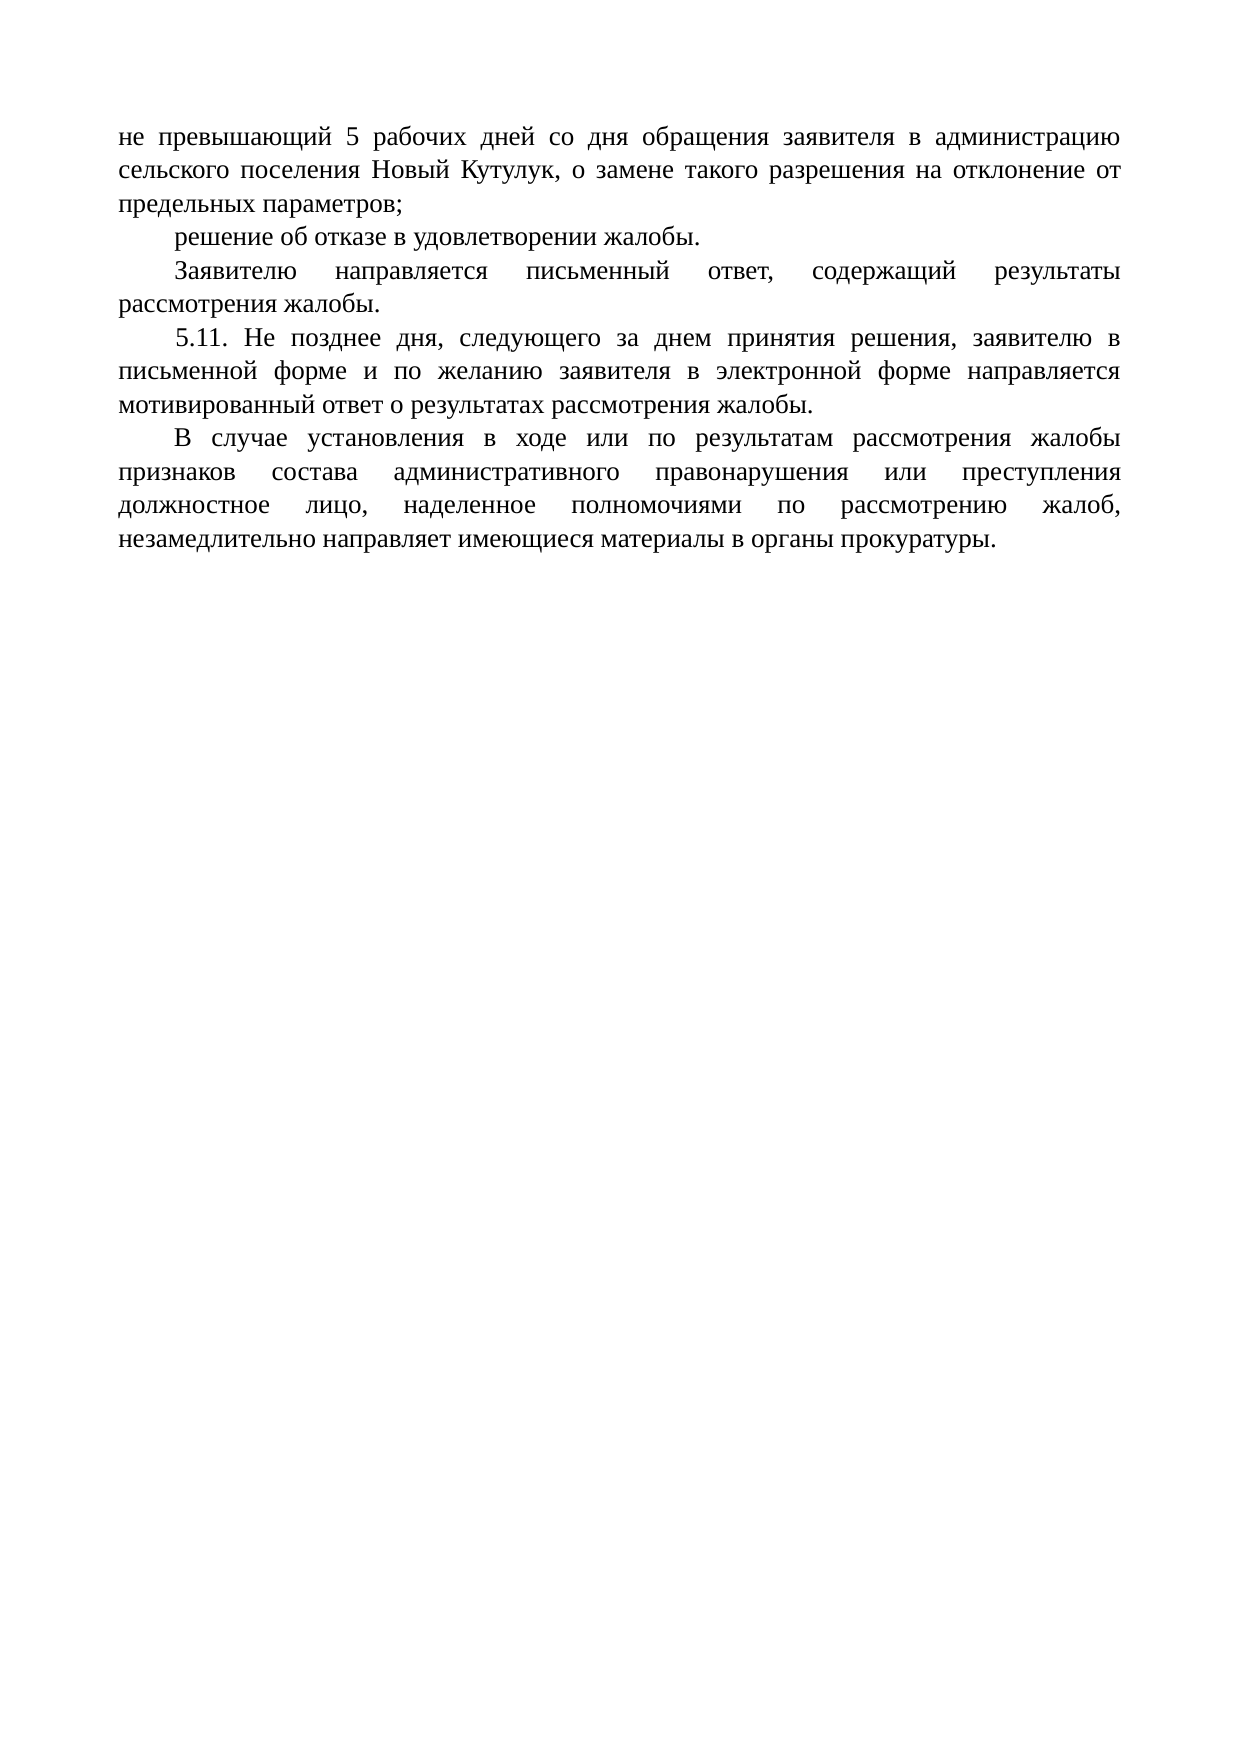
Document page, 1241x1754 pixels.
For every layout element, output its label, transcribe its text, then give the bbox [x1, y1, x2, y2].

text 5.11. Не позднее дня, следующего за днем принятия решения, заявителю в письменной форме и по желанию заявителя в электронной форме направляется мотивированный ответ о результатах рассмотрения жалобы. [118, 319, 1122, 420]
text В случае установления в ходе или по результатам рассмотрения жалобы признаков состава административного правонарушения или преступления должностное лицо, наделенное полномочиями по рассмотрению жалоб, незамедлительно направляет имеющиеся материалы в органы прокуратуры. [118, 420, 1122, 554]
text Заявителю направляется письменный ответ, содержащий результаты рассмотрения жалобы. [118, 252, 1122, 319]
text решение об отказе в удовлетворении жалобы. [174, 219, 1122, 252]
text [118, 118, 1122, 219]
